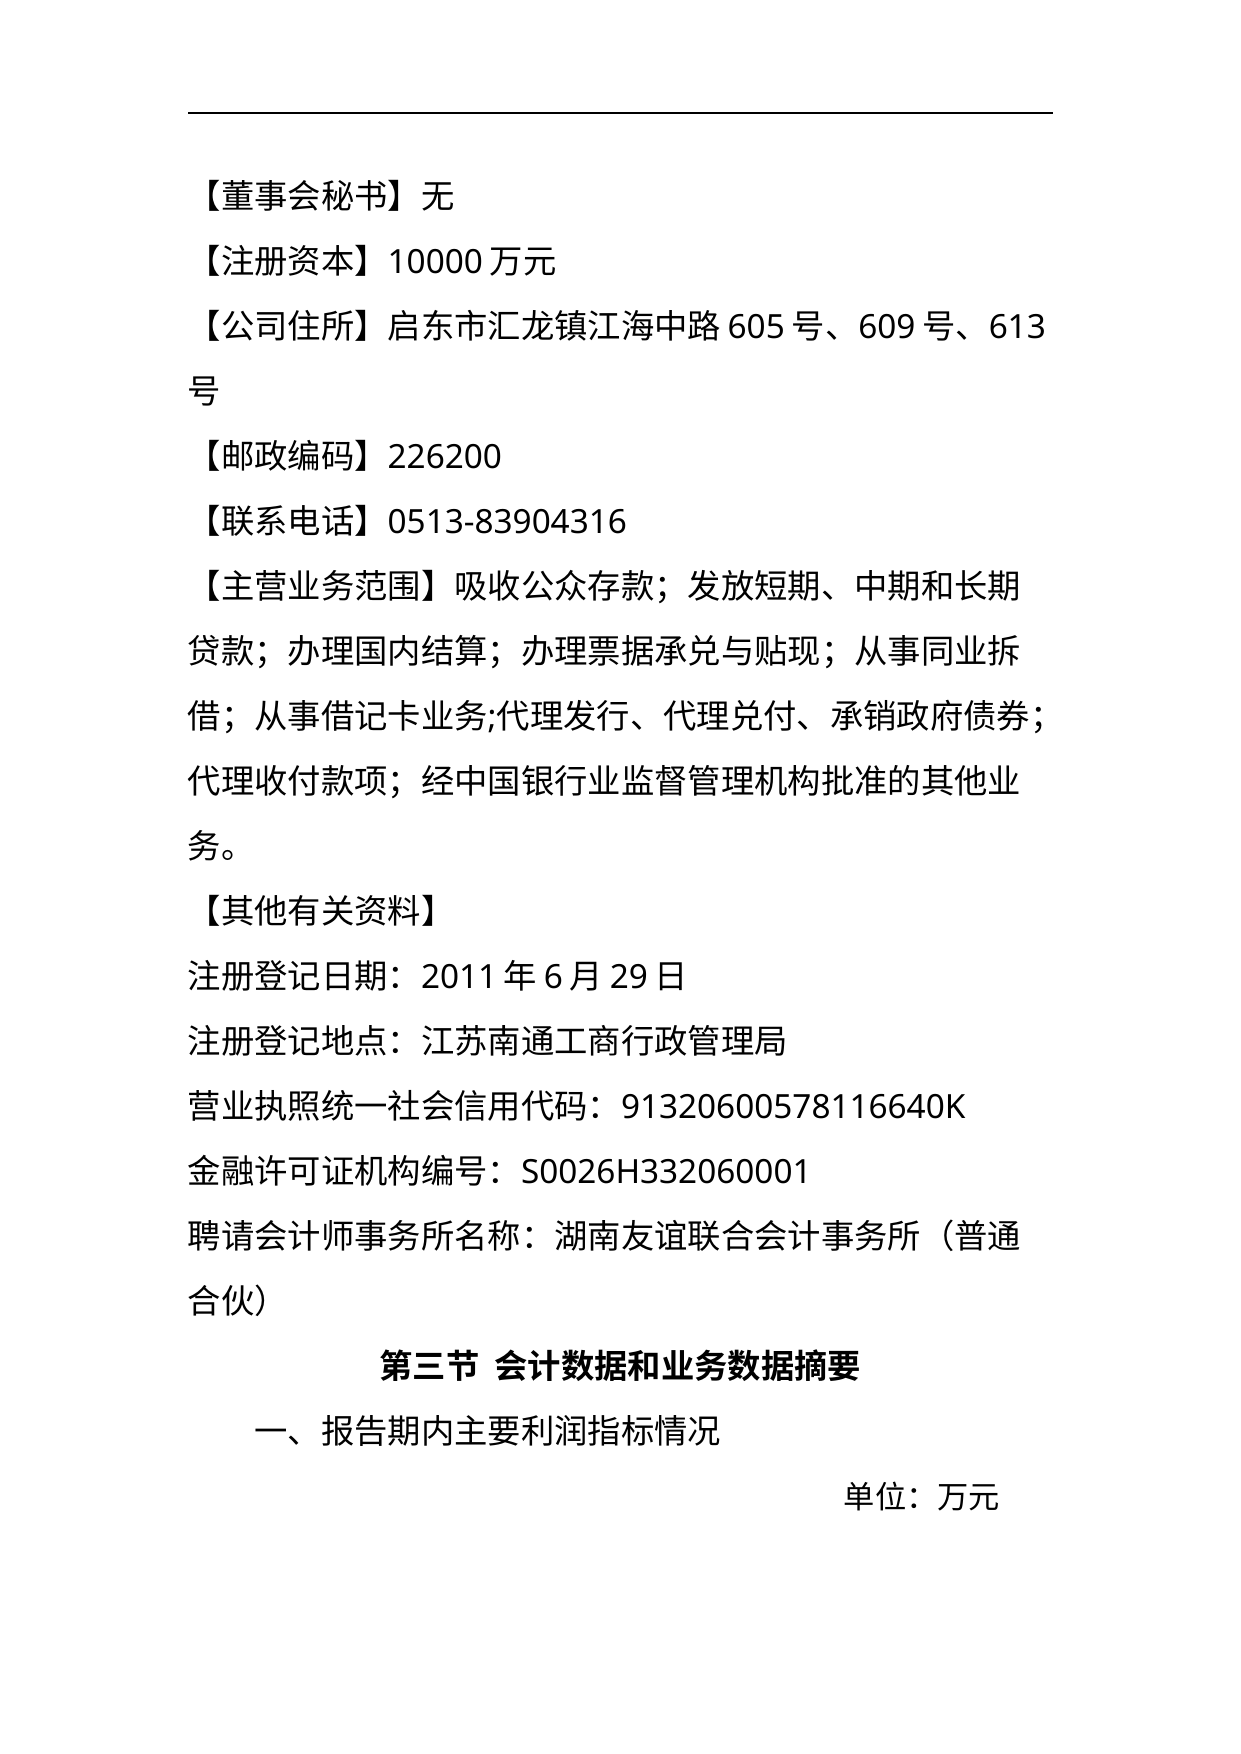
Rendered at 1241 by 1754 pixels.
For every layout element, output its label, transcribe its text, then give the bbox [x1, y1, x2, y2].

text 【注册资本】10000万元 [187, 227, 1053, 292]
text 【联系电话】0513-83904316 [187, 487, 1053, 552]
text 营业执照统一社会信用代码：91320600578116640K [187, 1072, 1053, 1137]
text 【其他有关资料】 [187, 877, 1053, 942]
text 聘请会计师事务所名称：湖南友谊联合会计事务所（普通合伙） [187, 1202, 1053, 1332]
text 金融许可证机构编号：S0026H332060001 [187, 1137, 1053, 1202]
text 【邮政编码】226200 [187, 422, 1053, 487]
text 【主营业务范围】吸收公众存款；发放短期、中期和长期贷款；办理国内结算；办理票据承兑与贴现；从事同业拆借；从事借记卡业务;代理发行、代理兑付、承销政府债券；代理收付款项；经中国银行业监督管理机构批准的其他业务。 [187, 552, 1053, 877]
text 单位：万元 [187, 1462, 1053, 1527]
text 【董事会秘书】无 [187, 162, 1053, 227]
text 【公司住所】启东市汇龙镇江海中路605号、609号、613号 [187, 292, 1053, 422]
text 第三节 会计数据和业务数据摘要 [187, 1332, 1053, 1397]
text 注册登记地点：江苏南通工商行政管理局 [187, 1007, 1053, 1072]
text 注册登记日期：2011年6月29日 [187, 942, 1053, 1007]
text 一、报告期内主要利润指标情况 [187, 1397, 1053, 1462]
